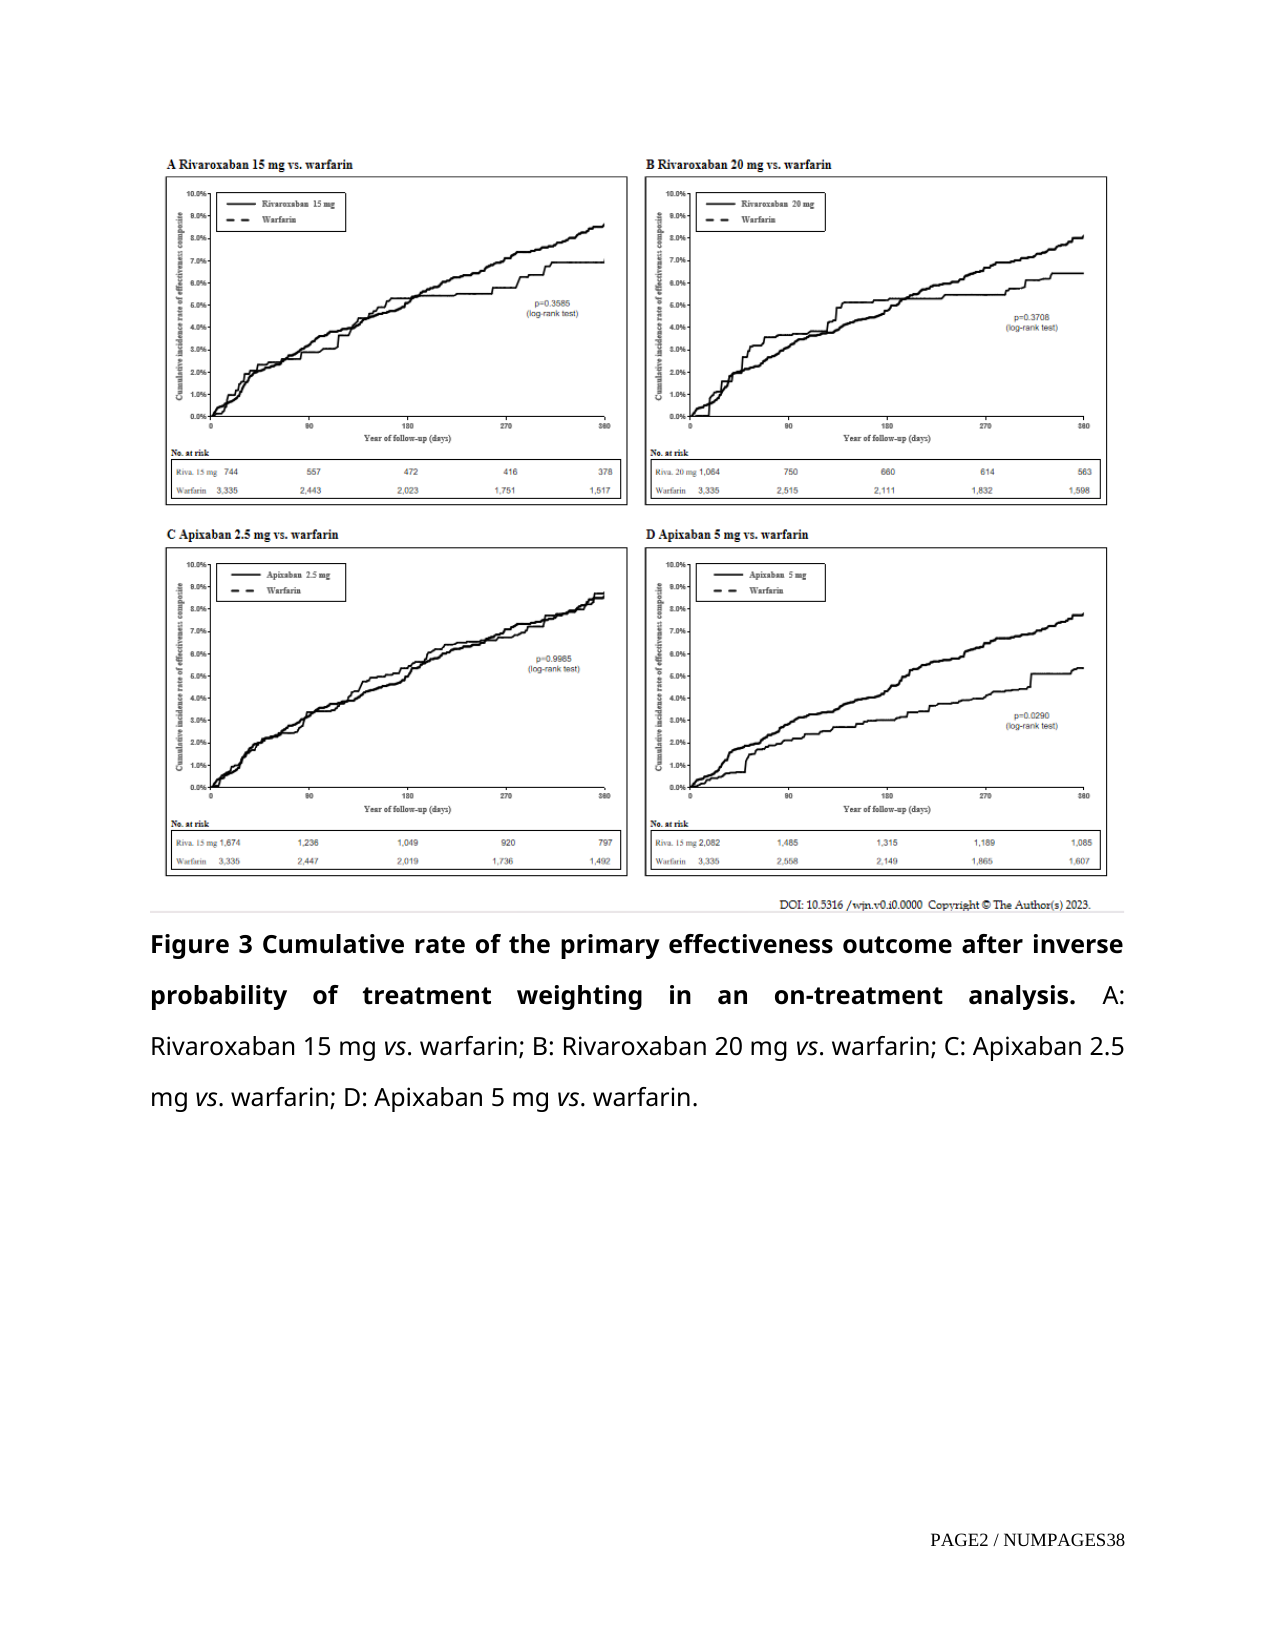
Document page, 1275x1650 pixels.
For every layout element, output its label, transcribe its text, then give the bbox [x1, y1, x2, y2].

text Figure 3 Cumulative rate of the primary effectiveness outcome after inverse probability of treatment weighting in an on-treatment analysis. A: Rivaroxaban 15 mg vs. warfarin; B: Rivaroxaban 20 mg vs. warfarin; C: Apixaban 2.5 mg vs. warfarin; D: Apixaban 5 mg vs. warfarin. [150, 927, 1125, 1114]
picture [150, 150, 1125, 913]
